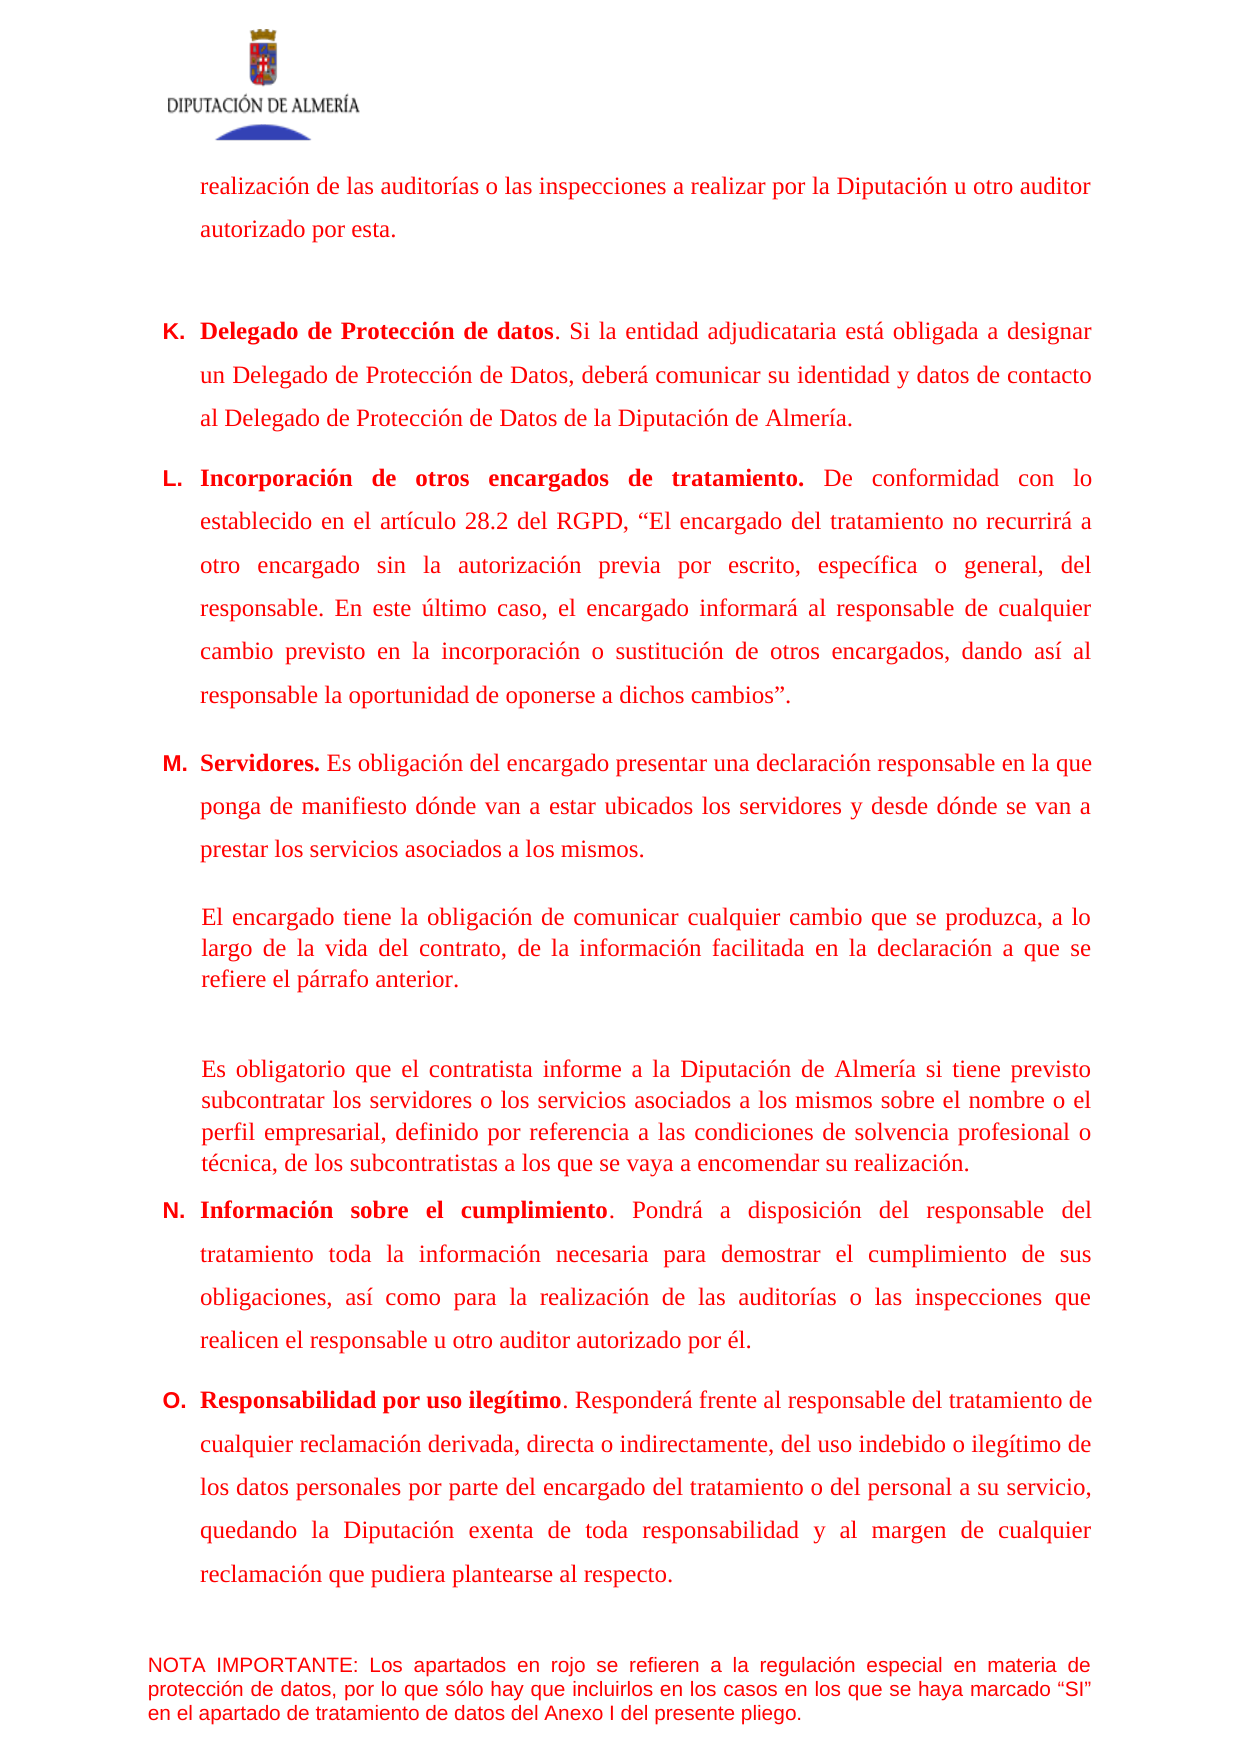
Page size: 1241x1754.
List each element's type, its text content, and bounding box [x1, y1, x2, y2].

list Delegado de Protección de datos. Si la entidad adjudicataria está obligada a designar un Delegado de Protección de Datos, deberá comunicar su identidad y datos de contacto al Delegado de Protección de Datos de la Diputación de Almería. [162, 316, 1092, 432]
picture [167, 29, 361, 142]
list Incorporación de otros encargados de tratamiento. De conformidad con lo establecido en el artículo 28.2 del RGPD, “El encargado del tratamiento no recurrirá a otro encargado sin la autorización previa por escrito, específica o general, del responsable. En este último caso, el encargado informará al responsable de cualquier cambio previsto en la incorporación o sustitución de otros encargados, dando así al responsable la oportunidad de oponerse a dichos cambios”. [162, 463, 1092, 708]
list Servidores. Es obligación del encargado presentar una declaración responsable en la que ponga de manifiesto dónde van a estar ubicados los servidores y desde dónde se van a prestar los servicios asociados a los mismos. [162, 748, 1092, 863]
list Responsabilidad por uso ilegítimo. Responderá frente al responsable del tratamiento de cualquier reclamación derivada, directa o indirectamente, del uso indebido o ilegítimo de los datos personales por parte del encargado del tratamiento o del personal a su servicio, quedando la Diputación exenta de toda responsabilidad y al margen de cualquier reclamación que pudiera plantearse al respecto. [162, 1385, 1092, 1587]
list Información sobre el cumplimiento. Pondrá a disposición del responsable del tratamiento toda la información necesaria para demostrar el cumplimiento de sus obligaciones, así como para la realización de las auditorías o las inspecciones que realicen el responsable u otro auditor autorizado por él. [162, 1195, 1092, 1354]
text El encargado tiene la obligación de comunicar cualquier cambio que se produzca, a lo largo de la vida del contrato, de la información facilitada en la declaración a que se refiere el párrafo anterior. [201, 902, 1092, 993]
text Es obligatorio que el contratista informe a la Diputación de Almería si tiene previsto subcontratar los servidores o los servicios asociados a los mismos sobre el nombre o el perfil empresarial, definido por referencia a las condiciones de solvencia profesional o técnica, de los subcontratistas a los que se vaya a encomendar su realización. [201, 1054, 1092, 1176]
